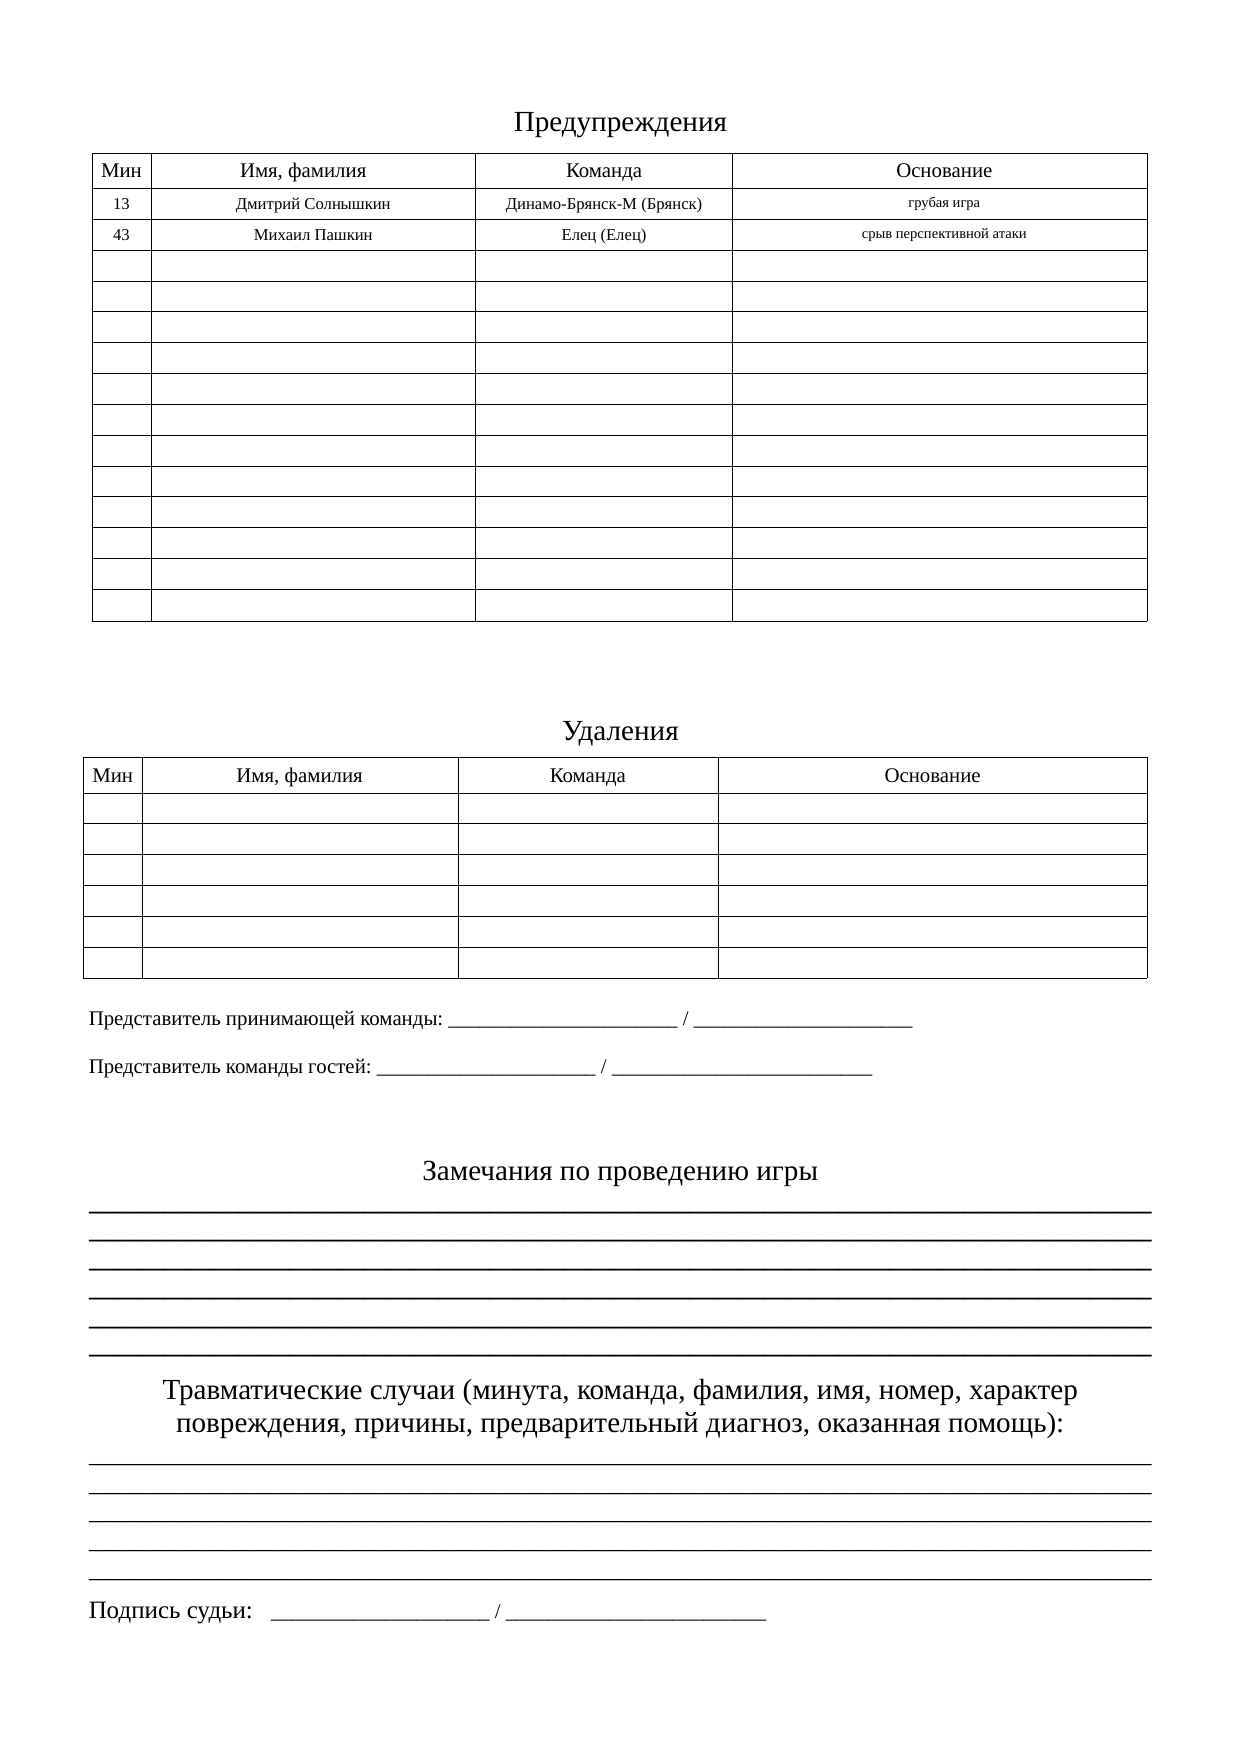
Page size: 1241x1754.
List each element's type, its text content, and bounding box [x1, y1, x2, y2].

table_cell [84, 824, 142, 854]
table_header Команда [459, 758, 718, 792]
text Подпись судьи: _____________________ / _________________________ [88, 1595, 1152, 1624]
text Травматические случаи (минута, команда, фамилия, имя, номер, характер повреждения, причины, предварительный диагноз, оказанная помощь): _________________________________________________________________________________________________________________________________________________________________________________________________________________________________________________________________________________________________________________________________________________________________________________________________________________________________________ [88, 1372, 1152, 1583]
table_cell [143, 794, 458, 823]
table_cell [719, 855, 1147, 885]
text Представитель команды гостей: _____________________ / _________________________ [88, 1054, 1152, 1078]
table_cell [459, 917, 718, 947]
table_cell [143, 824, 458, 854]
table_cell [143, 948, 458, 977]
text Удаления [88, 137, 1152, 747]
table_header Основание [719, 758, 1147, 792]
table_cell [719, 948, 1147, 977]
text Замечания по проведению игры ______________________________________________________________________________________________________________________________________________________________________________________________________________________________________________________________________________________________________________________________________________________________________________________________________________________________________________________________________________________________________________________________ [88, 1153, 1152, 1359]
table_cell [143, 917, 458, 947]
table_cell [459, 824, 718, 854]
table_cell [459, 886, 718, 916]
table_cell [84, 794, 142, 823]
table_header Имя, фамилия [143, 758, 458, 792]
table_cell [84, 917, 142, 947]
table_cell [84, 886, 142, 916]
table_cell [459, 794, 718, 823]
table_cell [459, 948, 718, 977]
table_cell [143, 886, 458, 916]
table_cell [719, 917, 1147, 947]
table_cell [143, 855, 458, 885]
table_cell [84, 948, 142, 977]
table_cell [719, 824, 1147, 854]
text Представитель принимающей команды: ______________________ / _____________________ [88, 1006, 1152, 1030]
table_cell [459, 855, 718, 885]
table_cell [719, 794, 1147, 823]
table_header Мин [84, 758, 142, 792]
table_cell [84, 855, 142, 885]
table_cell [719, 886, 1147, 916]
text Предупреждения [88, 104, 1152, 137]
